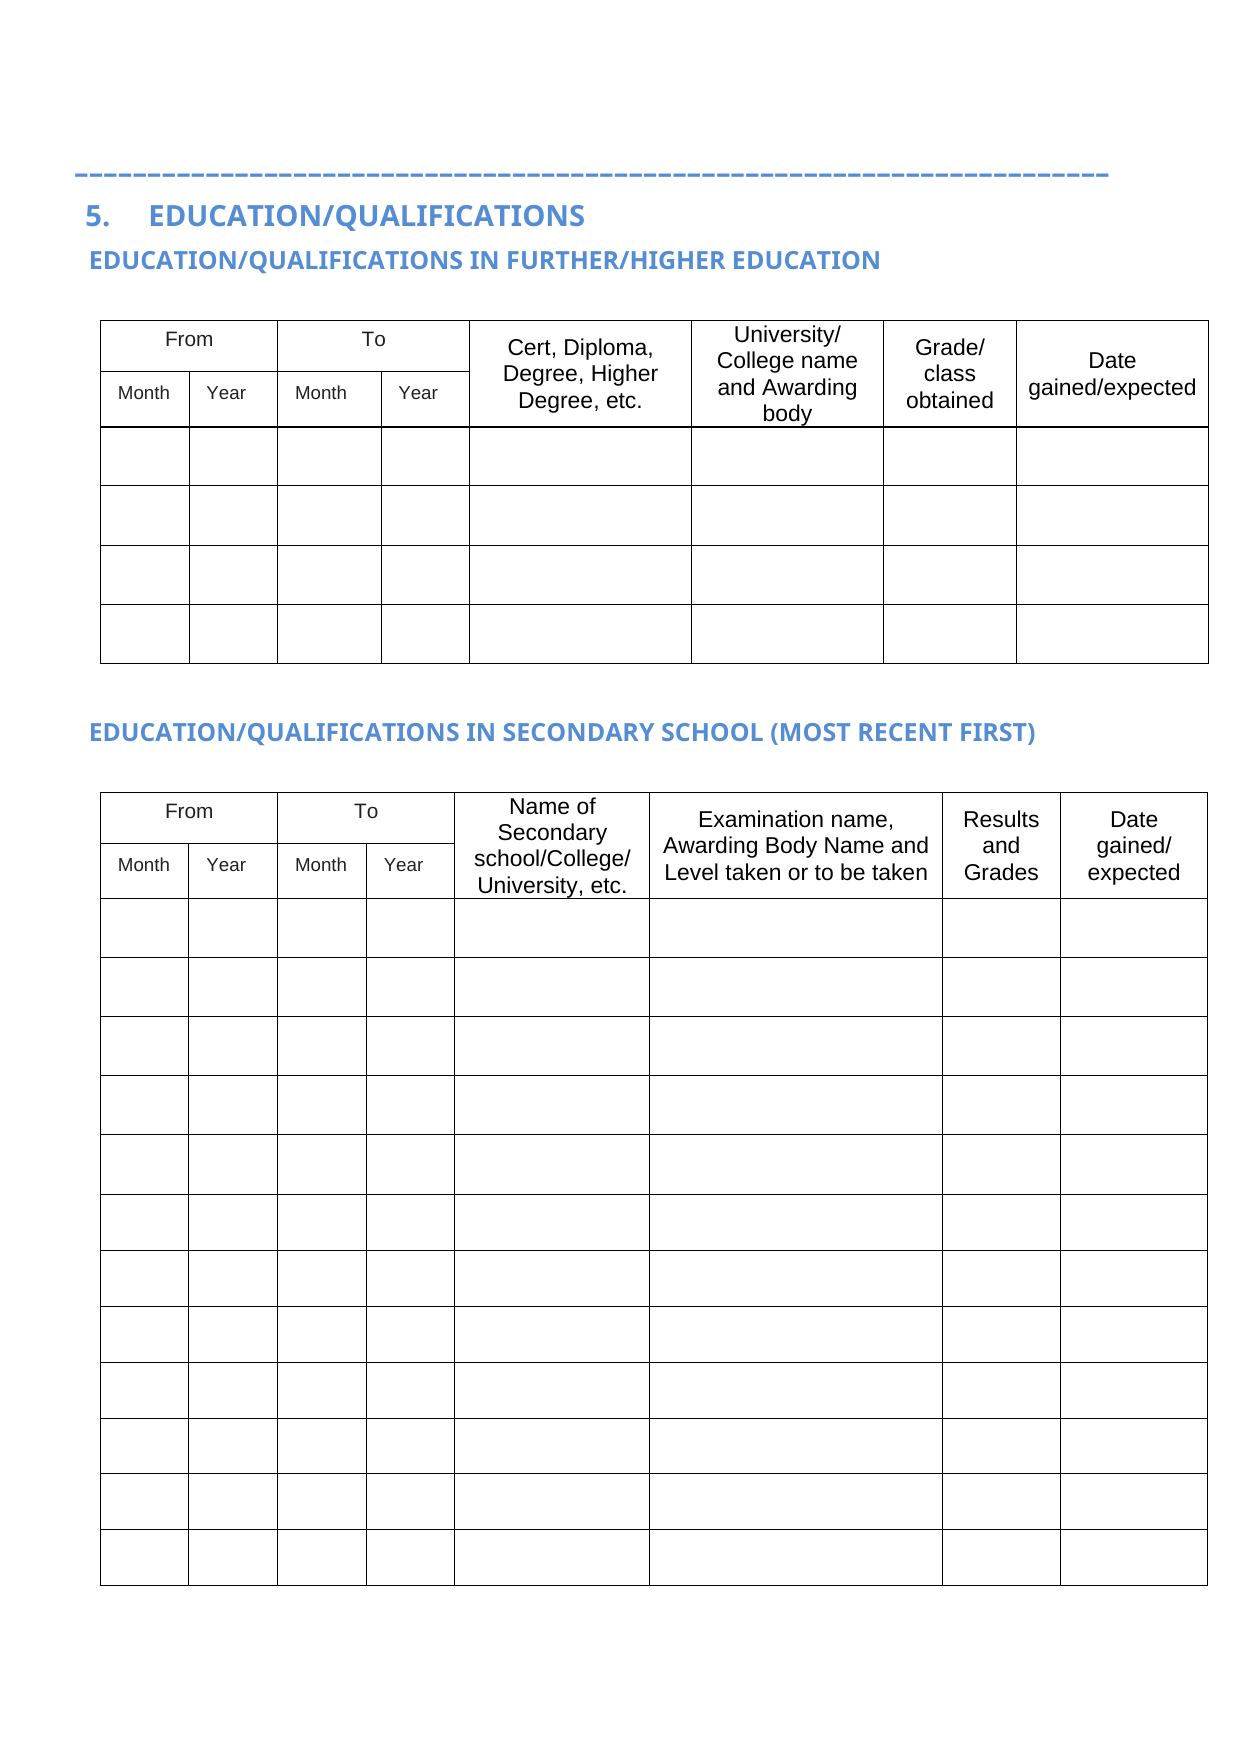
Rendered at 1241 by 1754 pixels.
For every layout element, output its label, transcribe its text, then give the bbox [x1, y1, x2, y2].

table_cell [1017, 605, 1208, 663]
table_cell [650, 1419, 942, 1473]
table_cell Month [278, 372, 381, 426]
table_cell [278, 1307, 366, 1362]
table_cell [455, 1530, 649, 1584]
table_cell [278, 899, 366, 957]
table_cell [367, 1017, 454, 1075]
table_cell [278, 546, 381, 603]
table_cell [1017, 486, 1208, 544]
table_cell [367, 1363, 454, 1417]
table_cell [101, 958, 188, 1016]
table_header Date gained/ expected [1061, 793, 1207, 898]
table_cell [278, 1530, 366, 1584]
table_cell [367, 1076, 454, 1134]
table_cell [650, 1251, 942, 1306]
table_cell [943, 899, 1060, 957]
table_cell [278, 958, 366, 1016]
table_cell [278, 428, 381, 485]
table_cell [692, 428, 883, 485]
table_cell [692, 486, 883, 544]
table_cell [884, 546, 1016, 603]
table_cell [189, 1530, 277, 1584]
table_cell [278, 1076, 366, 1134]
table_cell [101, 1076, 188, 1134]
table_cell [367, 1474, 454, 1529]
table_cell [1061, 1419, 1207, 1473]
table_cell [470, 486, 691, 544]
table_cell [943, 1474, 1060, 1529]
table_cell [650, 1195, 942, 1250]
table_header From [101, 793, 277, 842]
table_cell [455, 1363, 649, 1417]
table_cell [650, 1135, 942, 1193]
table_cell Year [367, 844, 454, 898]
table_cell [101, 1363, 188, 1417]
table_cell [455, 1017, 649, 1075]
table_cell [367, 958, 454, 1016]
table_cell [382, 486, 469, 544]
table_cell [101, 428, 189, 485]
table_cell [943, 1363, 1060, 1417]
table_cell [692, 605, 883, 663]
table_cell [189, 899, 277, 957]
table_cell [101, 605, 189, 663]
table_cell [190, 605, 277, 663]
table_header Name of Secondary school/College/University, etc. [455, 793, 649, 898]
table_cell [189, 1307, 277, 1362]
table_cell [367, 1135, 454, 1193]
table_cell [943, 958, 1060, 1016]
table_cell [455, 1076, 649, 1134]
table_cell [1061, 1017, 1207, 1075]
table_cell [455, 1307, 649, 1362]
table_cell [455, 1419, 649, 1473]
table_cell [650, 958, 942, 1016]
table_cell [1061, 1135, 1207, 1193]
table_cell [189, 1419, 277, 1473]
table_cell [1061, 1251, 1207, 1306]
table_cell [1061, 1530, 1207, 1584]
table_header To [278, 793, 454, 842]
table_cell [189, 1251, 277, 1306]
table_cell [101, 1135, 188, 1193]
table_cell [278, 486, 381, 544]
table_cell [943, 1195, 1060, 1250]
table_cell [1061, 1363, 1207, 1417]
table_cell [278, 1251, 366, 1306]
table_header Cert, Diploma, Degree, Higher Degree, etc. [470, 321, 691, 426]
text ––––––––––––––––––––––––––––––––––––––––––––––––––––––––––––––––––––––– [74, 152, 1183, 192]
table_cell [189, 1135, 277, 1193]
table_cell [1061, 958, 1207, 1016]
table_cell [278, 605, 381, 663]
table_cell [943, 1251, 1060, 1306]
table_cell [455, 1474, 649, 1529]
table_cell Month [101, 372, 189, 426]
table_cell [650, 1017, 942, 1075]
table_cell [470, 428, 691, 485]
table_header From [101, 321, 277, 371]
table_cell [101, 486, 189, 544]
table_cell [650, 899, 942, 957]
table_cell [101, 899, 188, 957]
table_cell [367, 1195, 454, 1250]
table_cell [101, 1474, 188, 1529]
table_cell [650, 1307, 942, 1362]
table_cell [943, 1419, 1060, 1473]
table_cell [367, 1419, 454, 1473]
table_cell [101, 1195, 188, 1250]
table_cell [455, 1251, 649, 1306]
table_cell [943, 1076, 1060, 1134]
table_header To [278, 321, 469, 371]
table_cell [884, 428, 1016, 485]
table_cell [884, 486, 1016, 544]
table_cell [943, 1530, 1060, 1584]
table_header University/ College name and Awarding body [692, 321, 883, 426]
table_cell [189, 1017, 277, 1075]
table_cell [470, 605, 691, 663]
table_cell [1017, 546, 1208, 603]
table_cell [1061, 1195, 1207, 1250]
table_cell [382, 428, 469, 485]
table_cell Month [278, 844, 366, 898]
table_cell [190, 428, 277, 485]
table_cell [455, 1135, 649, 1193]
table_cell [101, 1251, 188, 1306]
table_cell [367, 1307, 454, 1362]
table_cell [189, 1474, 277, 1529]
table_cell [884, 605, 1016, 663]
table_cell [455, 1195, 649, 1250]
table_cell [189, 1195, 277, 1250]
table_cell [367, 1530, 454, 1584]
table_cell Year [382, 372, 469, 426]
table_cell [455, 958, 649, 1016]
table_cell [189, 1076, 277, 1134]
table_cell [650, 1530, 942, 1584]
table_cell [101, 1017, 188, 1075]
table_header Examination name, Awarding Body Name and Level taken or to be taken [650, 793, 942, 898]
table_cell [278, 1474, 366, 1529]
table_cell [367, 899, 454, 957]
table_cell [101, 1307, 188, 1362]
table_cell [382, 546, 469, 603]
table_cell [189, 1363, 277, 1417]
table_cell [1061, 1474, 1207, 1529]
table_cell [1017, 428, 1208, 485]
text EDUCATION/QUALIFICATIONS IN SECONDARY SCHOOL (MOST RECENT FIRST) [89, 709, 1169, 750]
table_cell [190, 486, 277, 544]
table_cell Year [190, 372, 277, 426]
table_cell [278, 1363, 366, 1417]
text EDUCATION/QUALIFICATIONS IN FURTHER/HIGHER EDUCATION [89, 237, 1183, 278]
table_cell [1061, 899, 1207, 957]
table_cell [943, 1017, 1060, 1075]
table_header Grade/ class obtained [884, 321, 1016, 426]
table_cell [278, 1135, 366, 1193]
table_cell [650, 1076, 942, 1134]
table_cell [101, 1419, 188, 1473]
table_header Date gained/expected [1017, 321, 1208, 426]
table_header Results and Grades [943, 793, 1060, 898]
table_cell [382, 605, 469, 663]
table_cell [190, 546, 277, 603]
table_cell [278, 1419, 366, 1473]
table_cell [943, 1307, 1060, 1362]
table_cell [943, 1135, 1060, 1193]
table_cell [101, 1530, 188, 1584]
text 5. EDUCATION/QUALIFICATIONS [85, 194, 1040, 235]
table_cell [455, 899, 649, 957]
table_cell [650, 1363, 942, 1417]
table_cell [367, 1251, 454, 1306]
table_cell [278, 1195, 366, 1250]
table_cell Month [101, 844, 188, 898]
table_cell [470, 546, 691, 603]
table_cell [1061, 1076, 1207, 1134]
table_cell [101, 546, 189, 603]
table_cell [278, 1017, 366, 1075]
table_cell [189, 958, 277, 1016]
table_cell [1061, 1307, 1207, 1362]
table_cell Year [189, 844, 277, 898]
table_cell [650, 1474, 942, 1529]
table_cell [692, 546, 883, 603]
